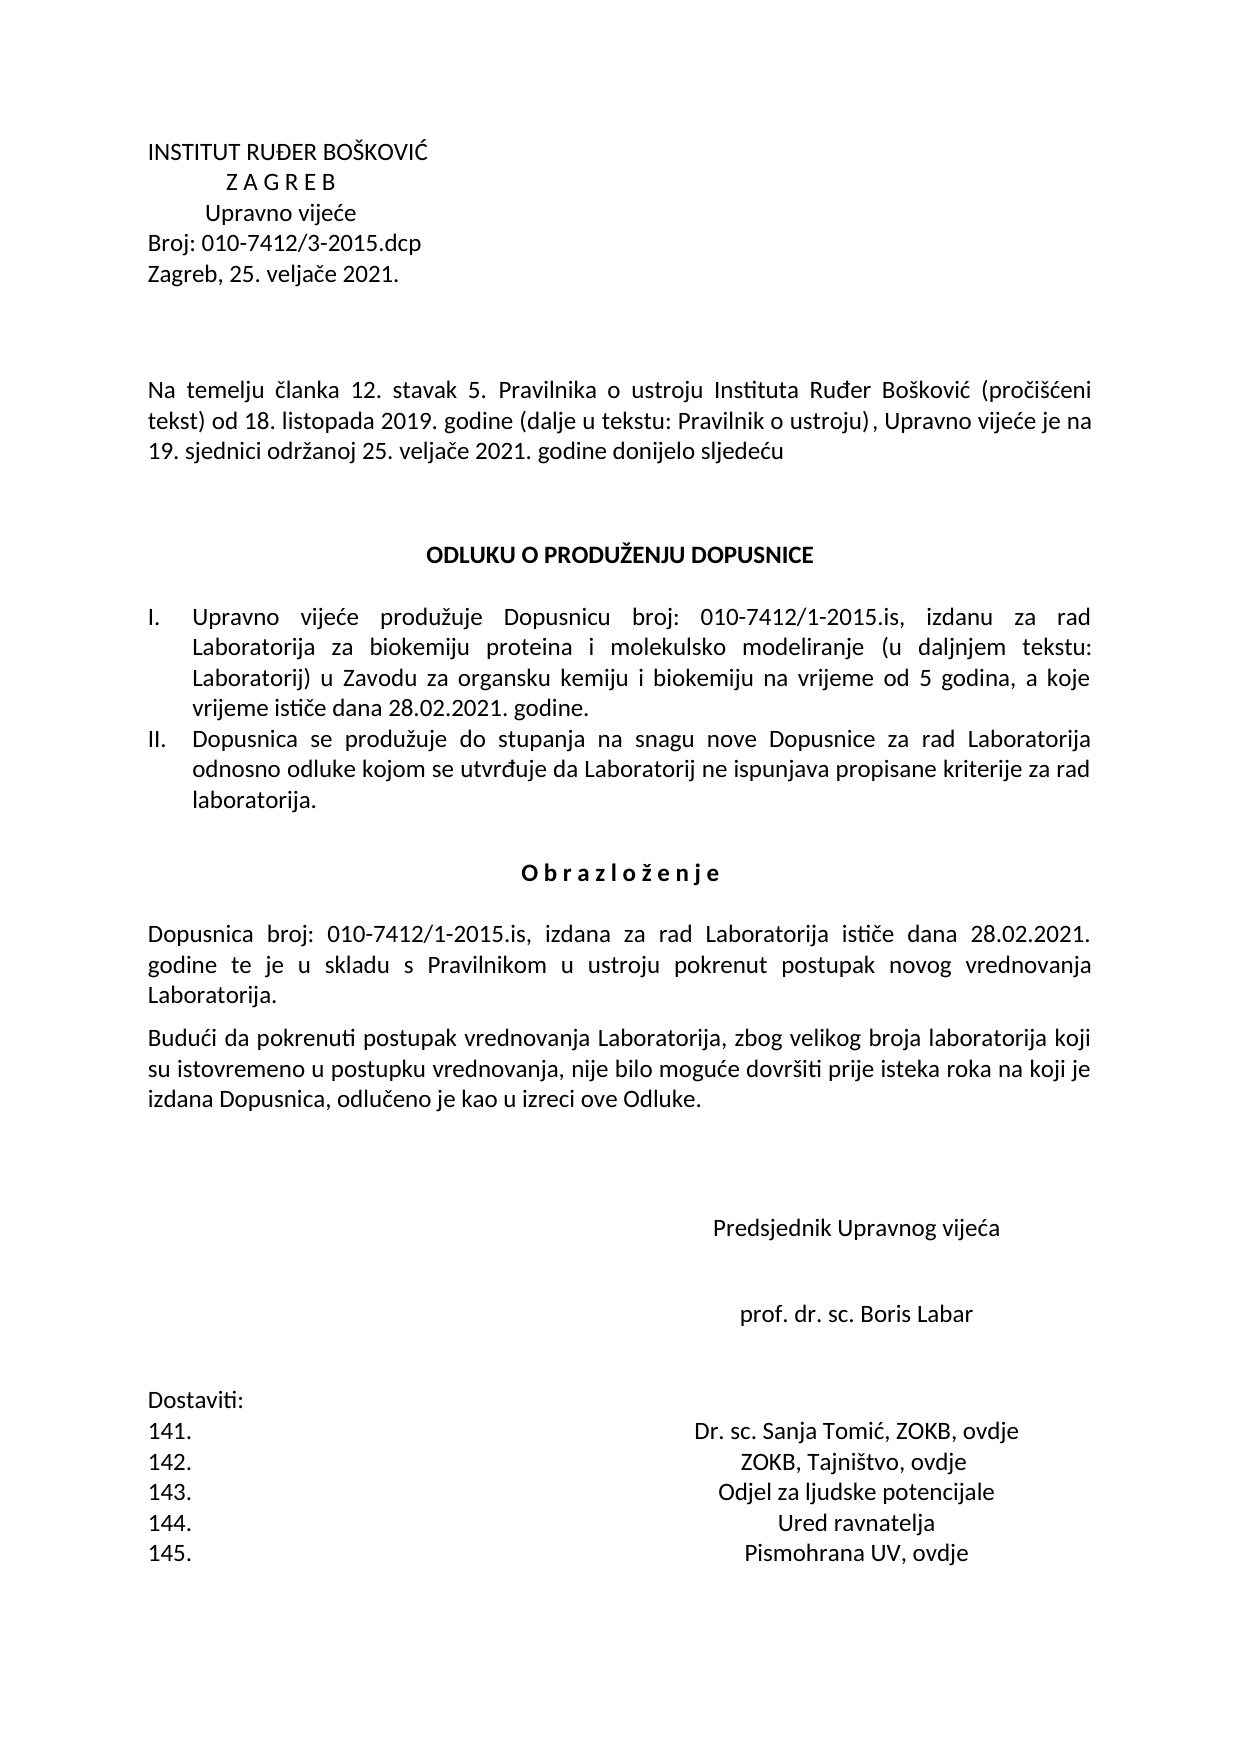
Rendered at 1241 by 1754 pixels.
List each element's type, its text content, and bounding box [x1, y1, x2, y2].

text Broj: 010-7412/3-2015.dcp [148, 227, 1092, 258]
text Dostaviti: [148, 1384, 1092, 1415]
text Predsjednik Upravnog vijeća [148, 1212, 1092, 1243]
list Upravno vijeće produžuje Dopusnicu broj: 010-7412/1-2015.is, izdanu za rad Laboratorija za biokemiju proteina i molekulsko modeliranje (u daljnjem tekstu: Laboratorij) u Zavodu za organsku kemiju i biokemiju na vrijeme od 5 godina, a koje vrijeme ističe dana 28.02.2021. godine. [148, 601, 1092, 723]
list Dopusnica se produžuje do stupanja na snagu nove Dopusnice za rad Laboratorija odnosno odluke kojom se utvrđuje da Laboratorij ne ispunjava propisane kriterije za rad laboratorija. [148, 723, 1092, 814]
text prof. dr. sc. Boris Labar [148, 1298, 1092, 1329]
text Budući da pokrenuti postupak vrednovanja Laboratorija, zbog velikog broja laboratorija koji su istovremeno u postupku vrednovanja, nije bilo moguće dovršiti prije isteka roka na koji je izdana Dopusnica, odlučeno je kao u izreci ove Odluke. [148, 1022, 1092, 1114]
text Z A G R E B [148, 166, 1092, 197]
text INSTITUT RUĐER BOŠKOVIĆ [148, 136, 1092, 166]
list Odjel za ljudske potencijale [148, 1476, 1092, 1507]
text Upravno vijeće [148, 197, 1092, 227]
text O b r a z l o ž e n j e [148, 857, 1092, 888]
text Dopusnica broj: 010-7412/1-2015.is, izdana za rad Laboratorija ističe dana 28.02.2021. godine te je u skladu s Pravilnikom u ustroju pokrenut postupak novog vrednovanja Laboratorija. [148, 918, 1092, 1010]
list Pismohrana UV, ovdje [148, 1537, 1092, 1568]
list Dr. sc. Sanja Tomić, ZOKB, ovdje [148, 1415, 1092, 1446]
text Zagreb, 25. veljače 2021. [148, 258, 1092, 288]
list Ured ravnatelja [148, 1507, 1092, 1537]
list ZOKB, Tajništvo, ovdje [148, 1446, 1092, 1476]
text Na temelju članka 12. stavak 5. Pravilnika o ustroju Instituta Ruđer Bošković (pročišćeni tekst) od 18. listopada 2019. godine (dalje u tekstu: Pravilnik o ustroju), Upravno vijeće je na 19. sjednici održanoj 25. veljače 2021. godine donijelo sljedeću [148, 374, 1092, 466]
text ODLUKU O PRODUŽENJU DOPUSNICE [148, 539, 1092, 570]
